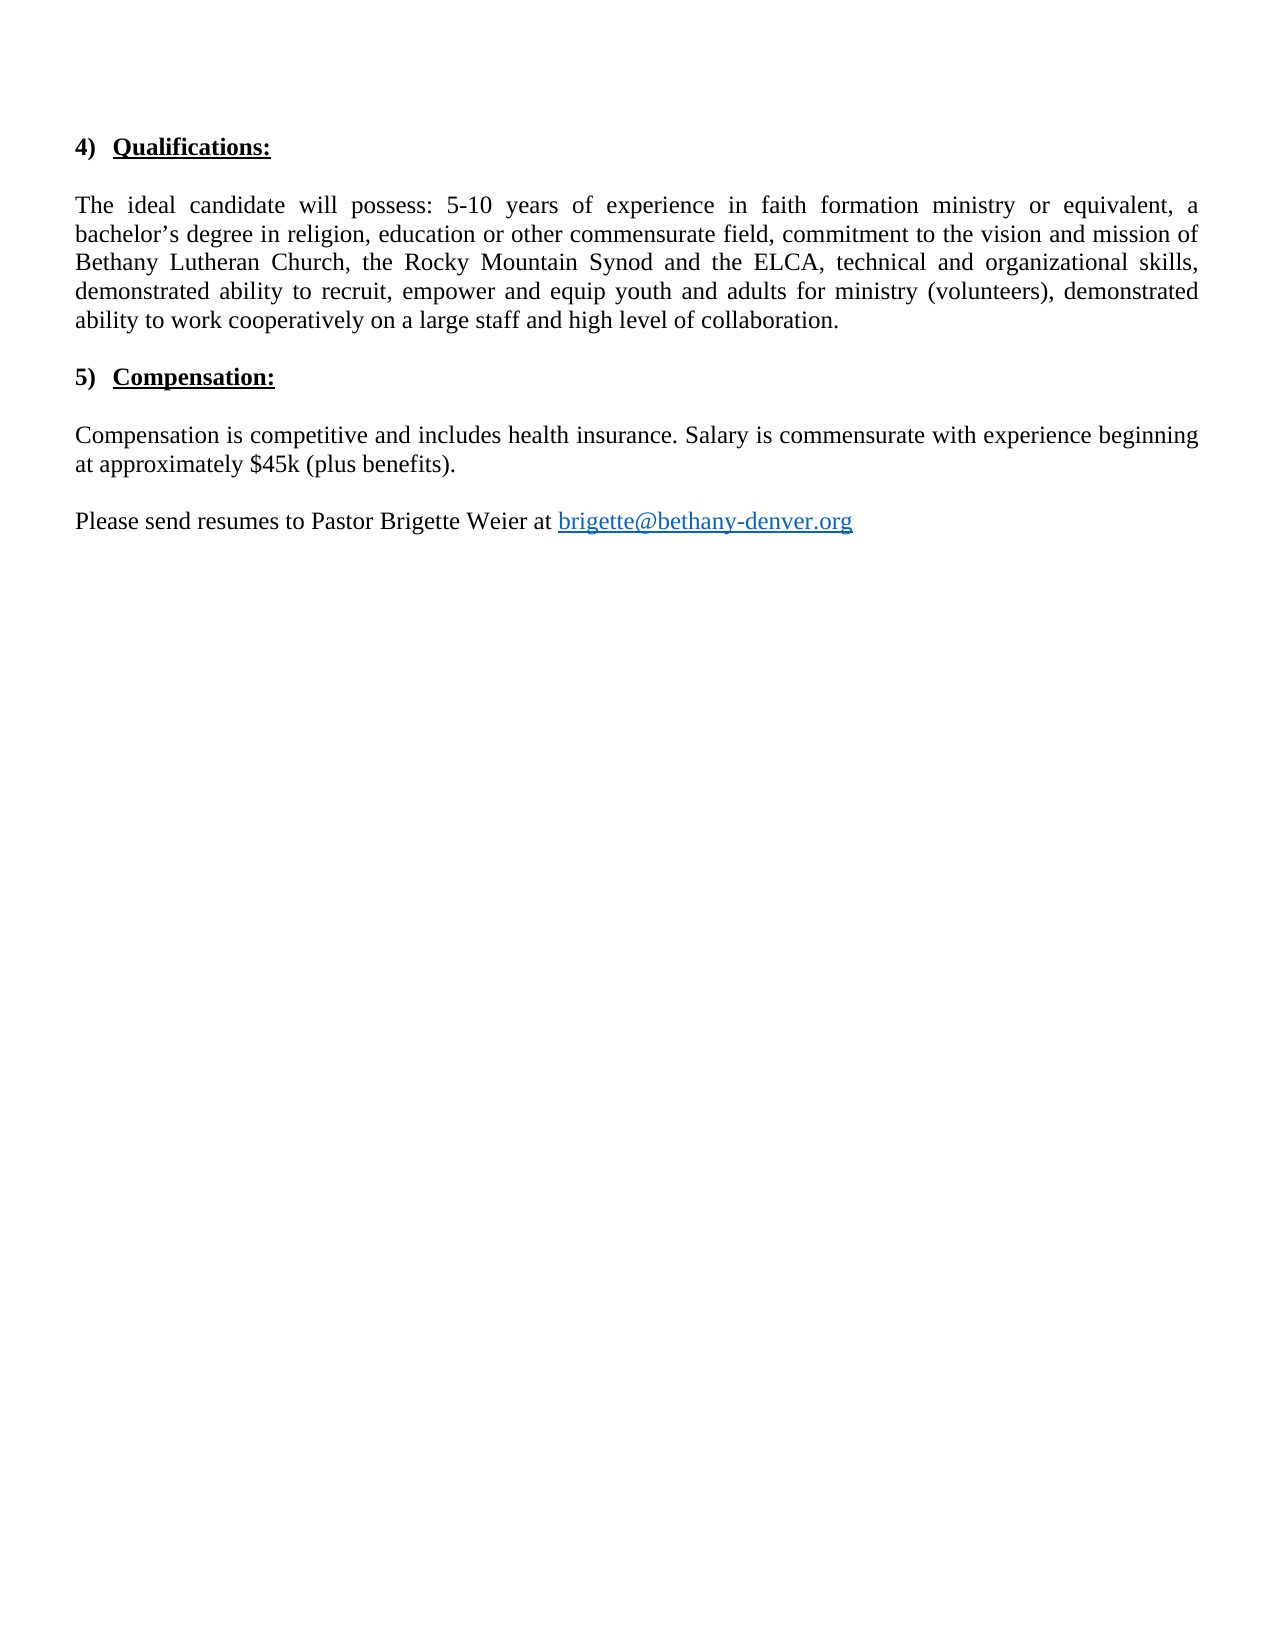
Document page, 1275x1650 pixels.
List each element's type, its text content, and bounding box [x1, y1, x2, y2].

text Please send resumes to Pastor Brigette Weier at brigette@bethany-denver.org [75, 506, 1200, 535]
text The ideal candidate will possess: 5-10 years of experience in faith formation ministry or equivalent, a bachelor’s degree in religion, education or other commensurate field, commitment to the vision and mission of Bethany Lutheran Church, the Rocky Mountain Synod and the ELCA, technical and organizational skills, demonstrated ability to recruit, empower and equip youth and adults for ministry (volunteers), demonstrated ability to work cooperatively on a large staff and high level of collaboration. [75, 190, 1200, 334]
list Compensation: [75, 362, 1200, 391]
list Qualifications: [75, 132, 1200, 161]
text Compensation is competitive and includes health insurance. Salary is commensurate with experience beginning at approximately $45k (plus benefits). [75, 420, 1200, 477]
